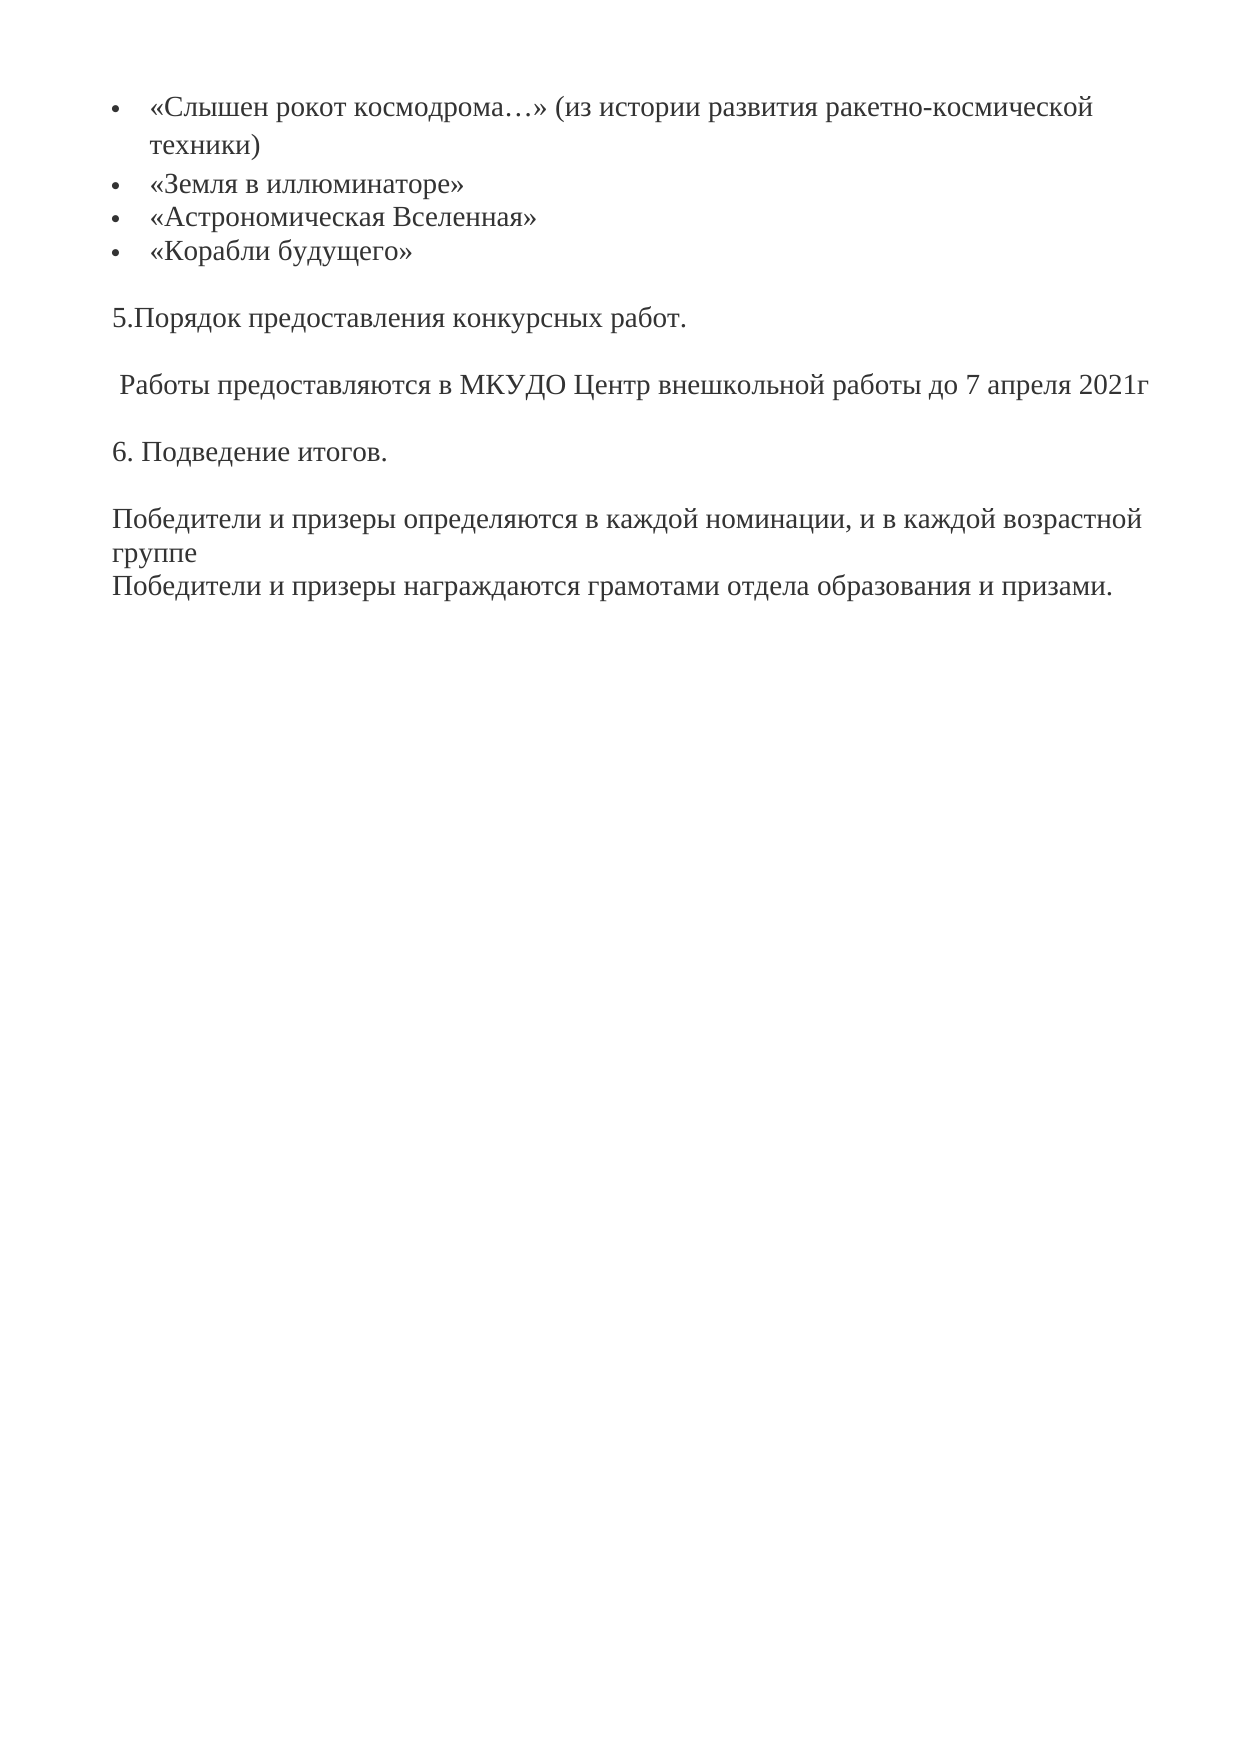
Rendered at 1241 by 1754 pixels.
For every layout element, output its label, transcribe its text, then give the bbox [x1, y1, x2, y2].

text Победители и призеры награждаются грамотами отдела образования и призами. [112, 568, 1152, 602]
text Работы предоставляются в МКУДО Центр внешкольной работы до 7 апреля 2021г [112, 367, 1152, 401]
list «Земля в иллюминаторе» [112, 166, 1152, 199]
list «Слышен рокот космодрома…» (из истории развития ракетно-космической техники) [112, 89, 1152, 161]
text Победители и призеры определяются в каждой номинации, и в каждой возрастной группе [112, 501, 1152, 568]
list «Корабли будущего» [112, 233, 1152, 266]
text 6. Подведение итогов. [112, 434, 1152, 468]
list «Астрономическая Вселенная» [112, 199, 1152, 233]
text 5.Порядок предоставления конкурсных работ. [112, 300, 1152, 333]
